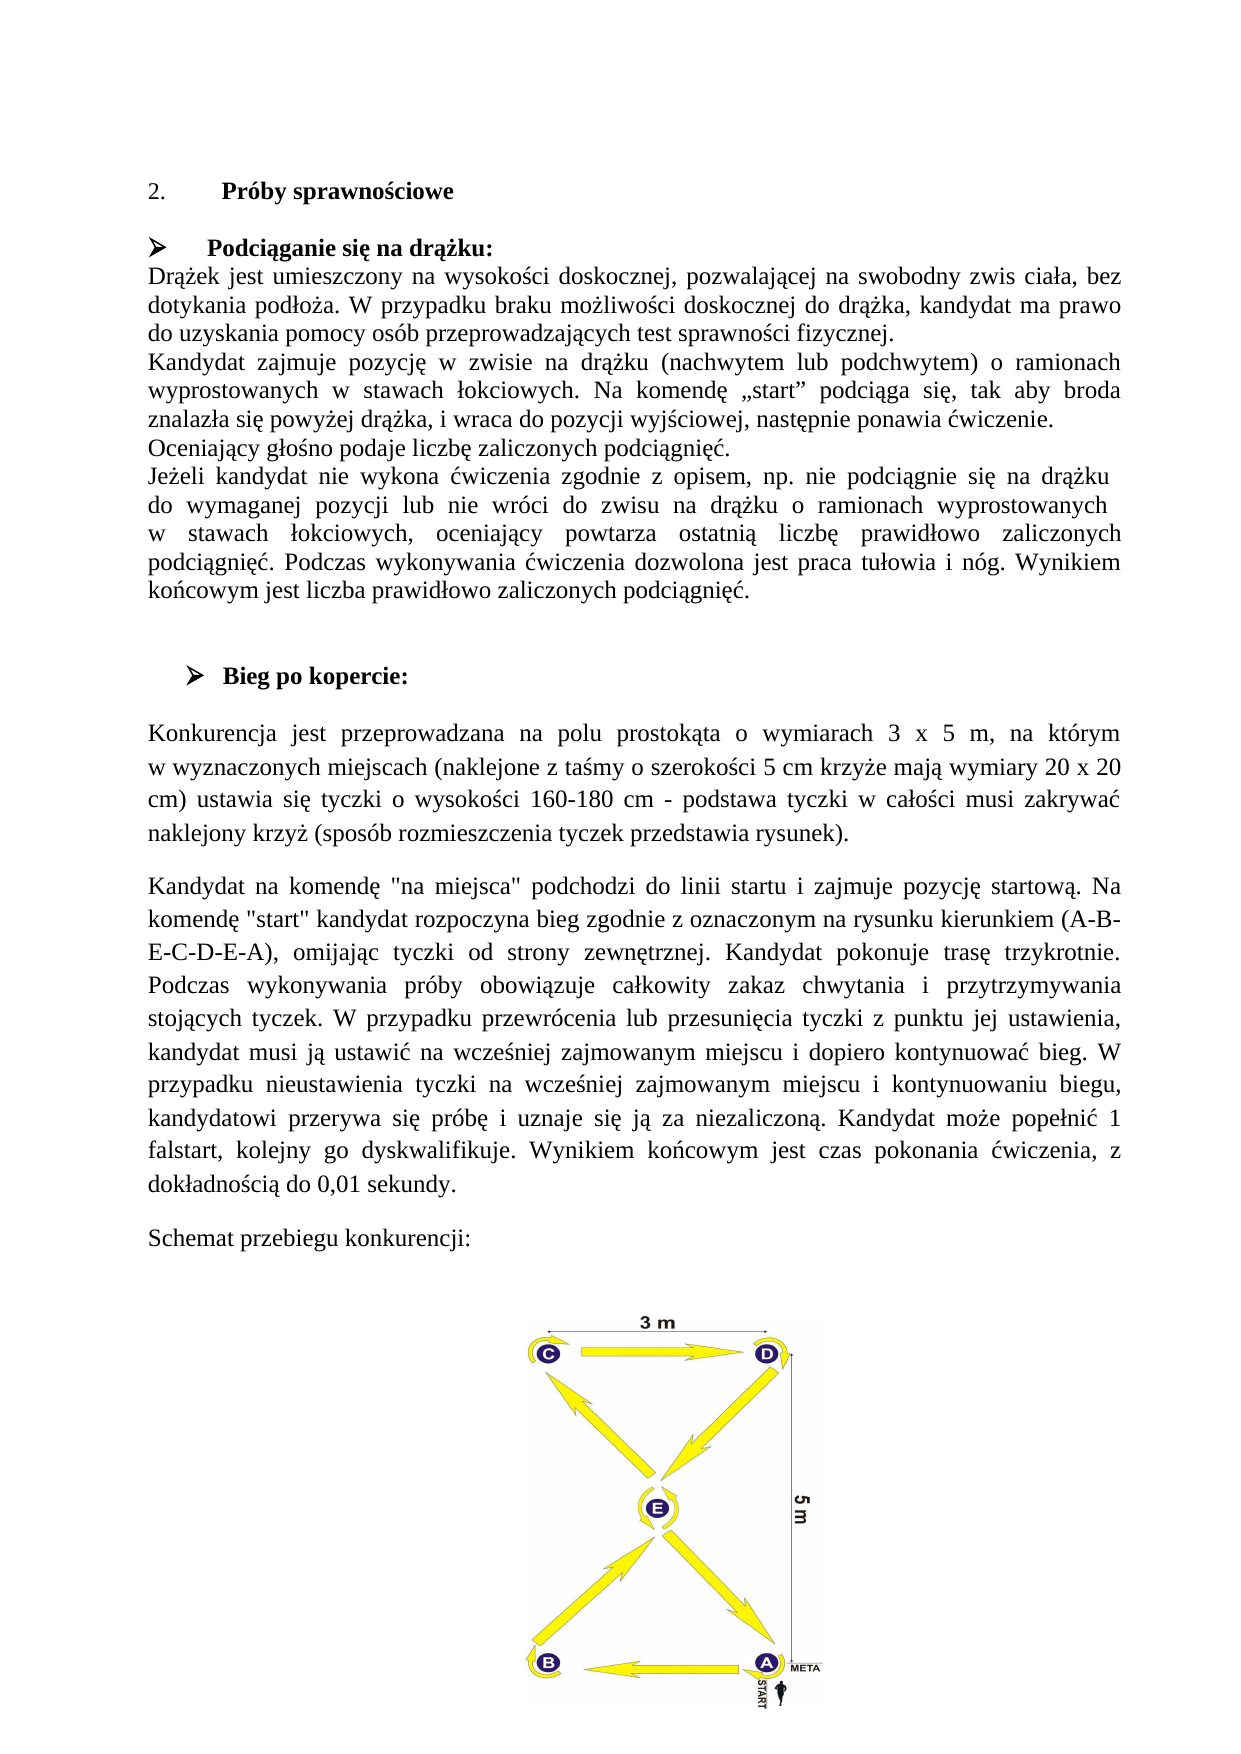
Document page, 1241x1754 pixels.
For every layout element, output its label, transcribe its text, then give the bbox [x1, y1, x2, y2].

list Bieg po kopercie: [185, 661, 1122, 690]
text Konkurencja jest przeprowadzana na polu prostokąta o wymiarach 3 x , na którym w wyznaczonych miejscach (naklejone z taśmy o szerokości krzyże mają wymiary 20 x ) ustawia się tyczki o wysokości 160- - podstawa tyczki w całości musi zakrywać naklejony krzyż (sposób rozmieszczenia tyczek przedstawia rysunek). [148, 718, 1122, 846]
text Jeżeli kandydat nie wykona ćwiczenia zgodnie z opisem, np. nie podciągnie się na drążku do wymaganej pozycji lub nie wróci do zwisu na drążku o ramionach wyprostowanych w stawach łokciowych, oceniający powtarza ostatnią liczbę prawidłowo zaliczonych podciągnięć. Podczas wykonywania ćwiczenia dozwolona jest praca tułowia i nóg. Wynikiem końcowym jest liczba prawidłowo zaliczonych podciągnięć. [148, 462, 1122, 604]
text Drążek jest umieszczony na wysokości doskocznej, pozwalającej na swobodny zwis ciała, bez dotykania podłoża. W przypadku braku możliwości doskocznej do drążka, kandydat ma prawo do uzyskania pomocy osób przeprowadzających test sprawności fizycznej. [148, 262, 1122, 347]
picture [521, 1316, 823, 1709]
text Oceniający głośno podaje liczbę zaliczonych podciągnięć. [148, 433, 1122, 462]
text Schemat przebiegu konkurencji: [148, 1222, 1122, 1252]
list Podciąganie się na drążku: [148, 233, 1122, 262]
text Kandydat na komendę "na miejsca" podchodzi do linii startu i zajmuje pozycję startową. Na komendę "start" kandydat rozpoczyna bieg zgodnie z oznaczonym na rysunku kierunkiem (A-B-E-C-D-E-A), omijając tyczki od strony zewnętrznej. Kandydat pokonuje trasę trzykrotnie. Podczas wykonywania próby obowiązuje całkowity zakaz chwytania i przytrzymywania stojących tyczek. W przypadku przewrócenia lub przesunięcia tyczki z punktu jej ustawienia, kandydat musi ją ustawić na wcześniej zajmowanym miejscu i dopiero kontynuować bieg. W przypadku nieustawienia tyczki na wcześniej zajmowanym miejscu i kontynuowaniu biegu, kandydatowi przerywa się próbę i uznaje się ją za niezaliczoną. Kandydat może popełnić 1 falstart, kolejny go dyskwalifikuje. Wynikiem końcowym jest czas pokonania ćwiczenia, z dokładnością do 0,01 sekundy. [148, 871, 1122, 1197]
list Próby sprawnościowe [148, 176, 1122, 205]
text Kandydat zajmuje pozycję w zwisie na drążku (nachwytem lub podchwytem) o ramionach wyprostowanych w stawach łokciowych. Na komendę „start” podciąga się, tak aby broda znalazła się powyżej drążka, i wraca do pozycji wyjściowej, następnie ponawia ćwiczenie. [148, 347, 1122, 433]
